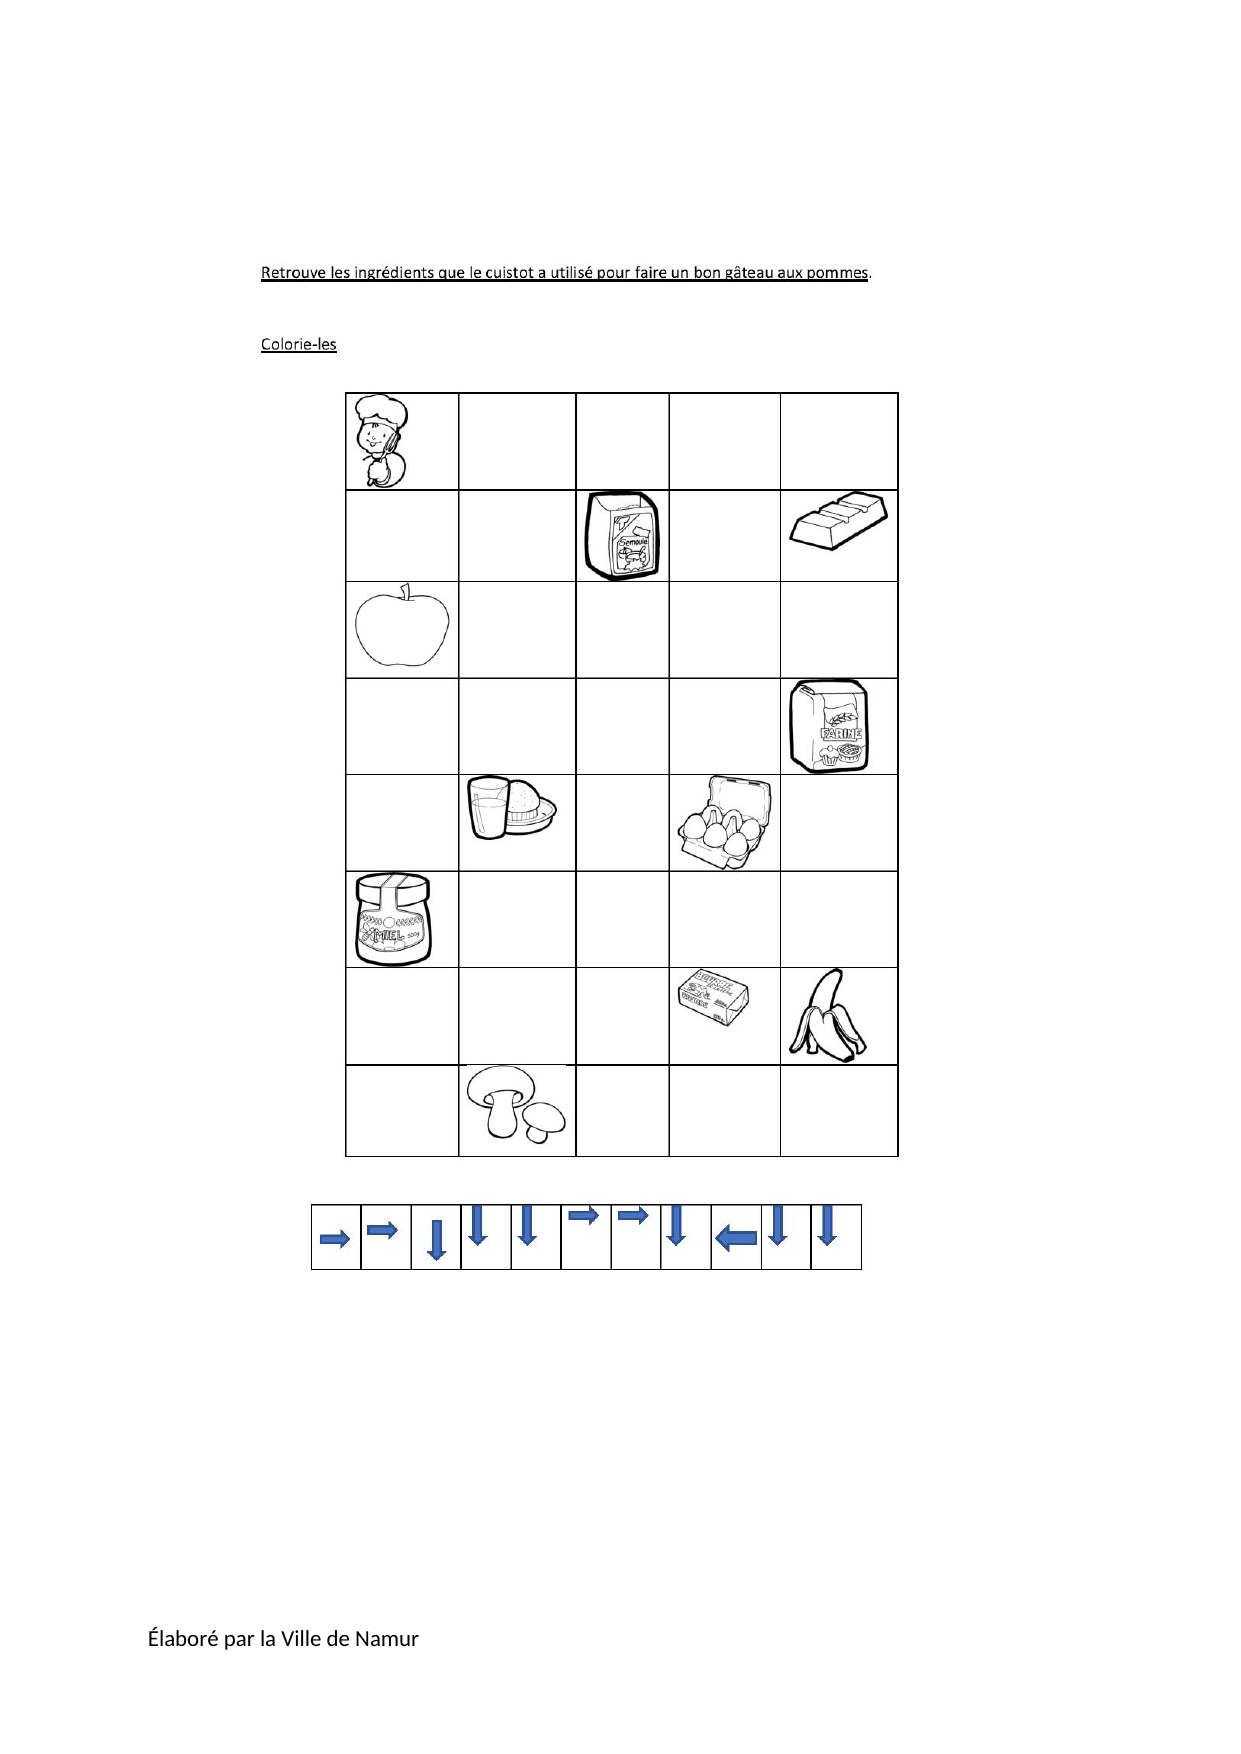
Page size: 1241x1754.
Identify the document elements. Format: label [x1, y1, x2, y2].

picture [147, 147, 1093, 1485]
